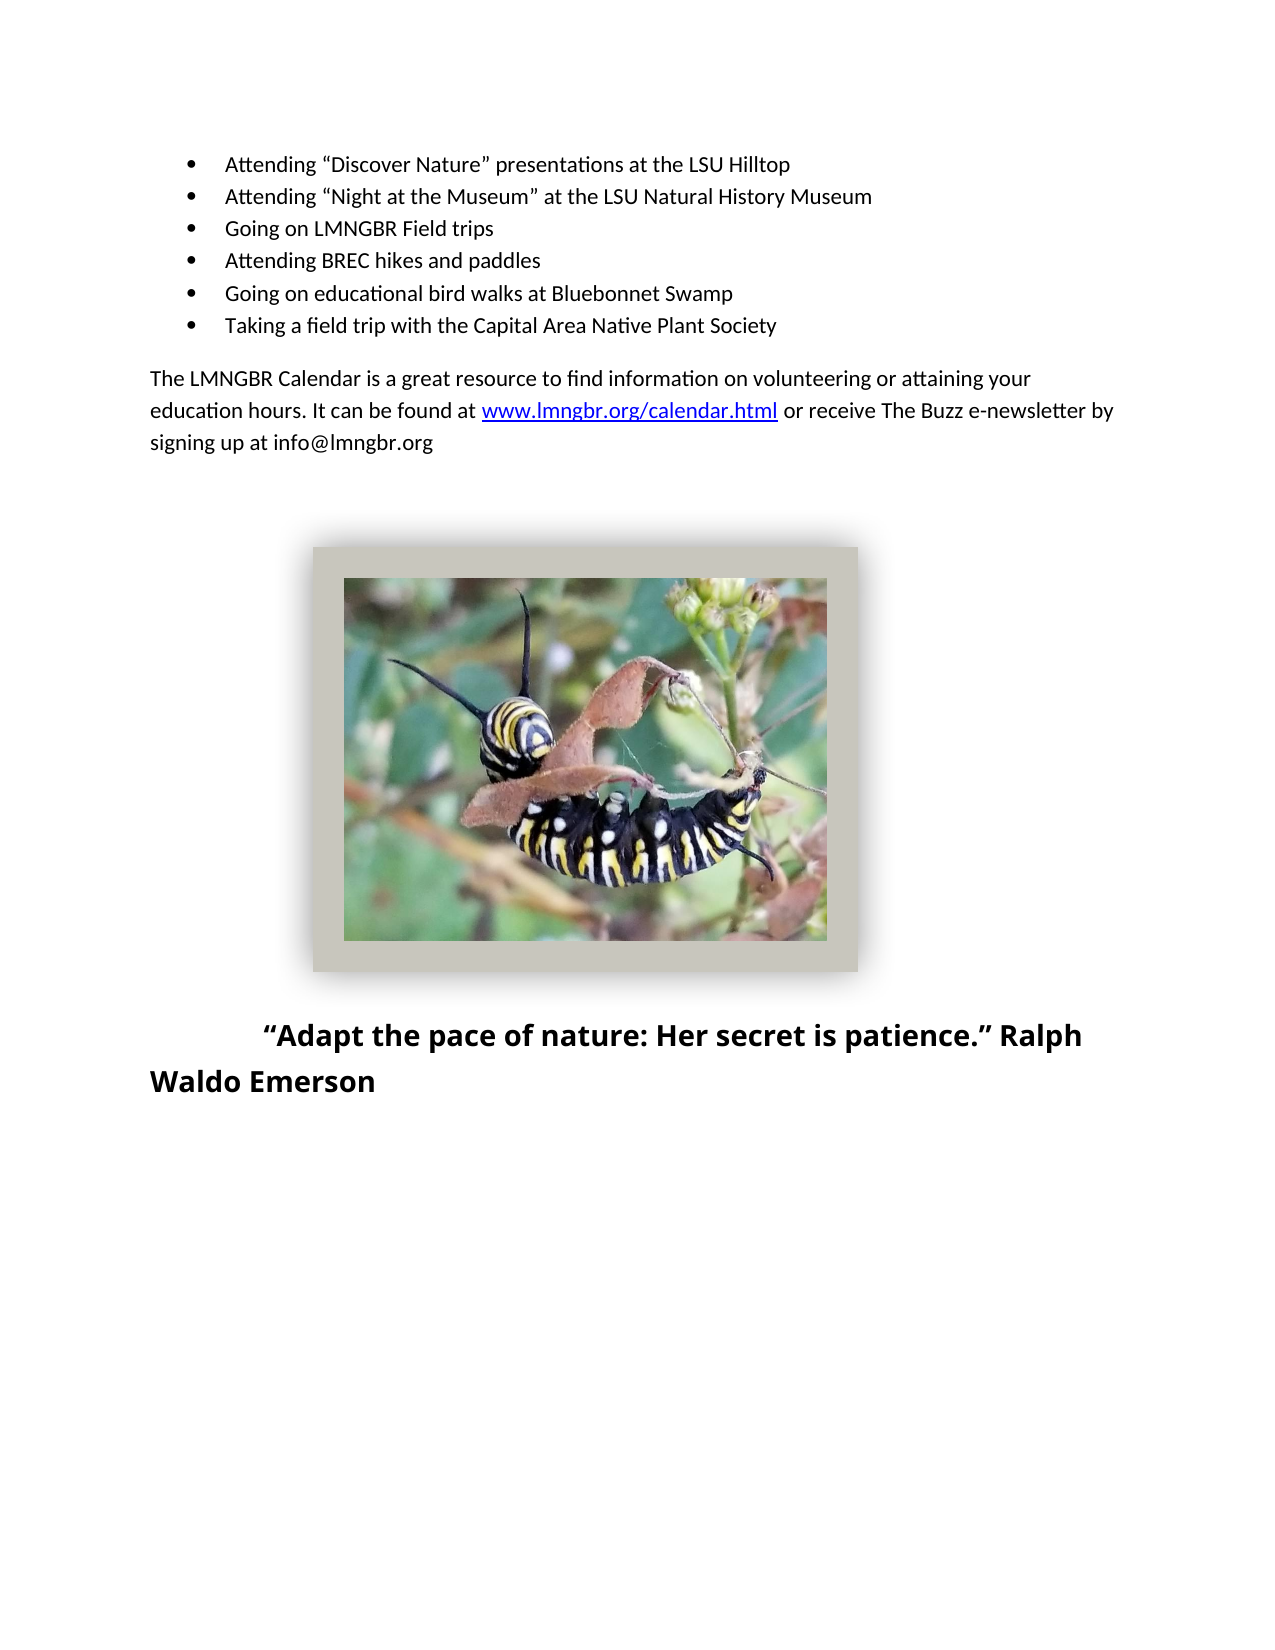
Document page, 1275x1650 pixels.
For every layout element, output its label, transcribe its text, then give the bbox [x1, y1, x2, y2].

list Attending “Discover Nature” presentations at the LSU Hilltop [187, 150, 1125, 178]
picture [344, 578, 827, 941]
list Going on LMNGBR Field trips [187, 214, 1125, 242]
list Going on educational bird walks at Bluebonnet Swamp [187, 279, 1125, 307]
list Taking a field trip with the Capital Area Native Plant Society [187, 311, 1125, 339]
text The LMNGBR Calendar is a great resource to find information on volunteering or attaining your education hours. It can be found at www.lmngbr.org/calendar.html or receive The Buzz e-newsletter by signing up at info@lmngbr.org [150, 364, 1125, 456]
text “Adapt the pace of nature: Her secret is patience.” Ralph Waldo Emerson [150, 1016, 1125, 1101]
list Attending “Night at the Museum” at the LSU Natural History Museum [187, 182, 1125, 210]
list Attending BREC hikes and paddles [187, 247, 1125, 274]
